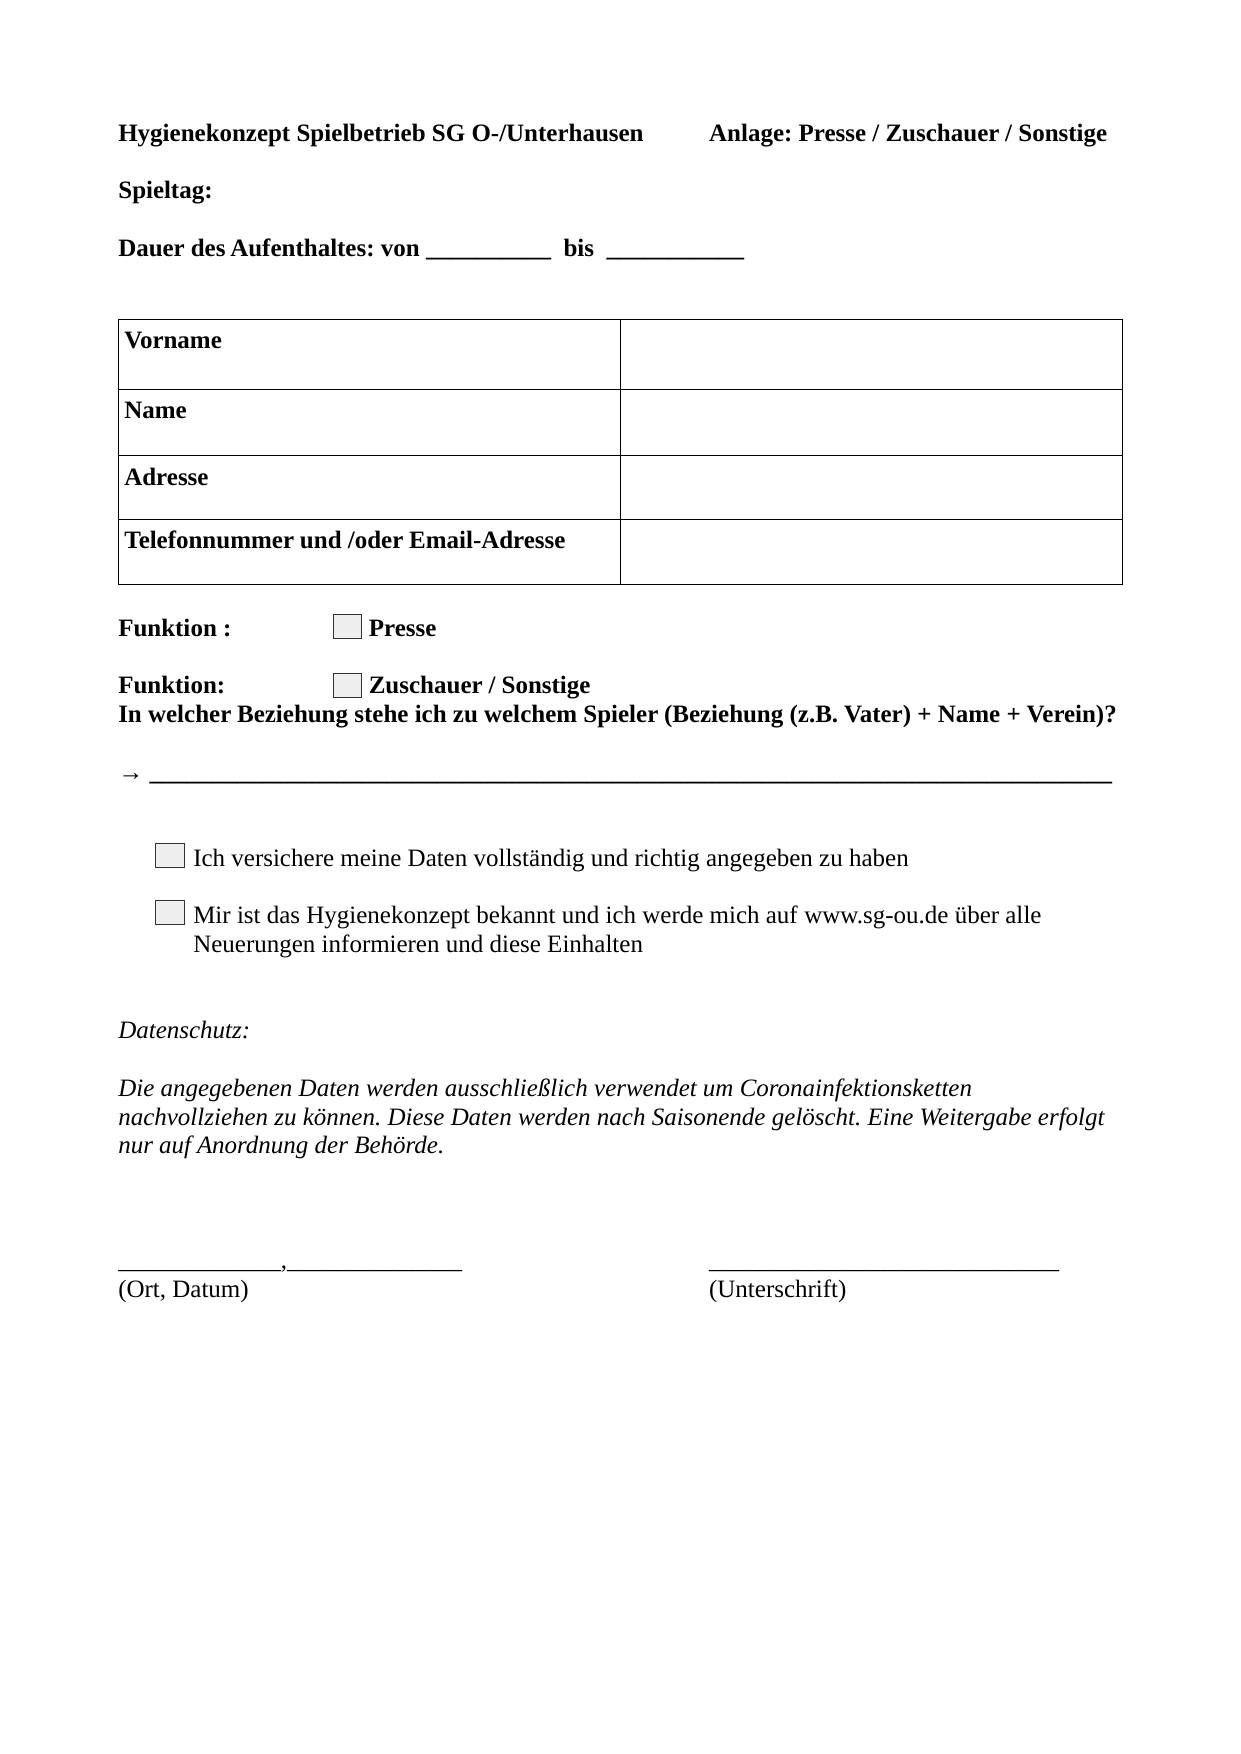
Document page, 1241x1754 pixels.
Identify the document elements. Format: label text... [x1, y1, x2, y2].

text Die angegebenen Daten werden ausschließlich verwendet um Coronainfektionsketten nachvollziehen zu können. Diese Daten werden nach Saisonende gelöscht. Eine Weitergabe erfolgt nur auf Anordnung der Behörde. [118, 1044, 1122, 1159]
text In welcher Beziehung stehe ich zu welchem Spieler (Beziehung (z.B. Vater) + Name + Verein)? [118, 699, 1122, 728]
list Mir ist das Hygienekonzept bekannt und ich werde mich auf www.sg-ou.de über alle Neuerungen informieren und diese Einhalten [156, 901, 1122, 958]
list Ich versichere meine Daten vollständig und richtig angegeben zu haben [156, 843, 1122, 872]
table_header Vorname [119, 320, 620, 389]
table_cell [621, 520, 1122, 584]
table_cell Adresse [119, 456, 620, 519]
text Spieltag: [118, 176, 1122, 204]
text Dauer des Aufenthaltes: von __________ bis ___________ [118, 233, 1122, 262]
text Funktion : Presse [118, 613, 1122, 642]
text (Ort, Datum) (Unterschrift) [118, 1274, 1122, 1303]
text _____________,______________ ____________________________ [118, 1246, 1122, 1274]
text Hygienekonzept Spielbetrieb SG O-/Unterhausen Anlage: Presse / Zuschauer / Sonstige [118, 118, 1122, 147]
table_cell [621, 390, 1122, 455]
text Funktion: Zuschauer / Sonstige [118, 671, 1122, 699]
text → _____________________________________________________________________________ [118, 757, 1122, 786]
table_cell Telefonnummer und /oder Email-Adresse [119, 520, 620, 584]
text Datenschutz: [118, 1016, 1122, 1044]
table_cell Name [119, 390, 620, 455]
table_header [621, 320, 1122, 389]
table_cell [621, 456, 1122, 519]
